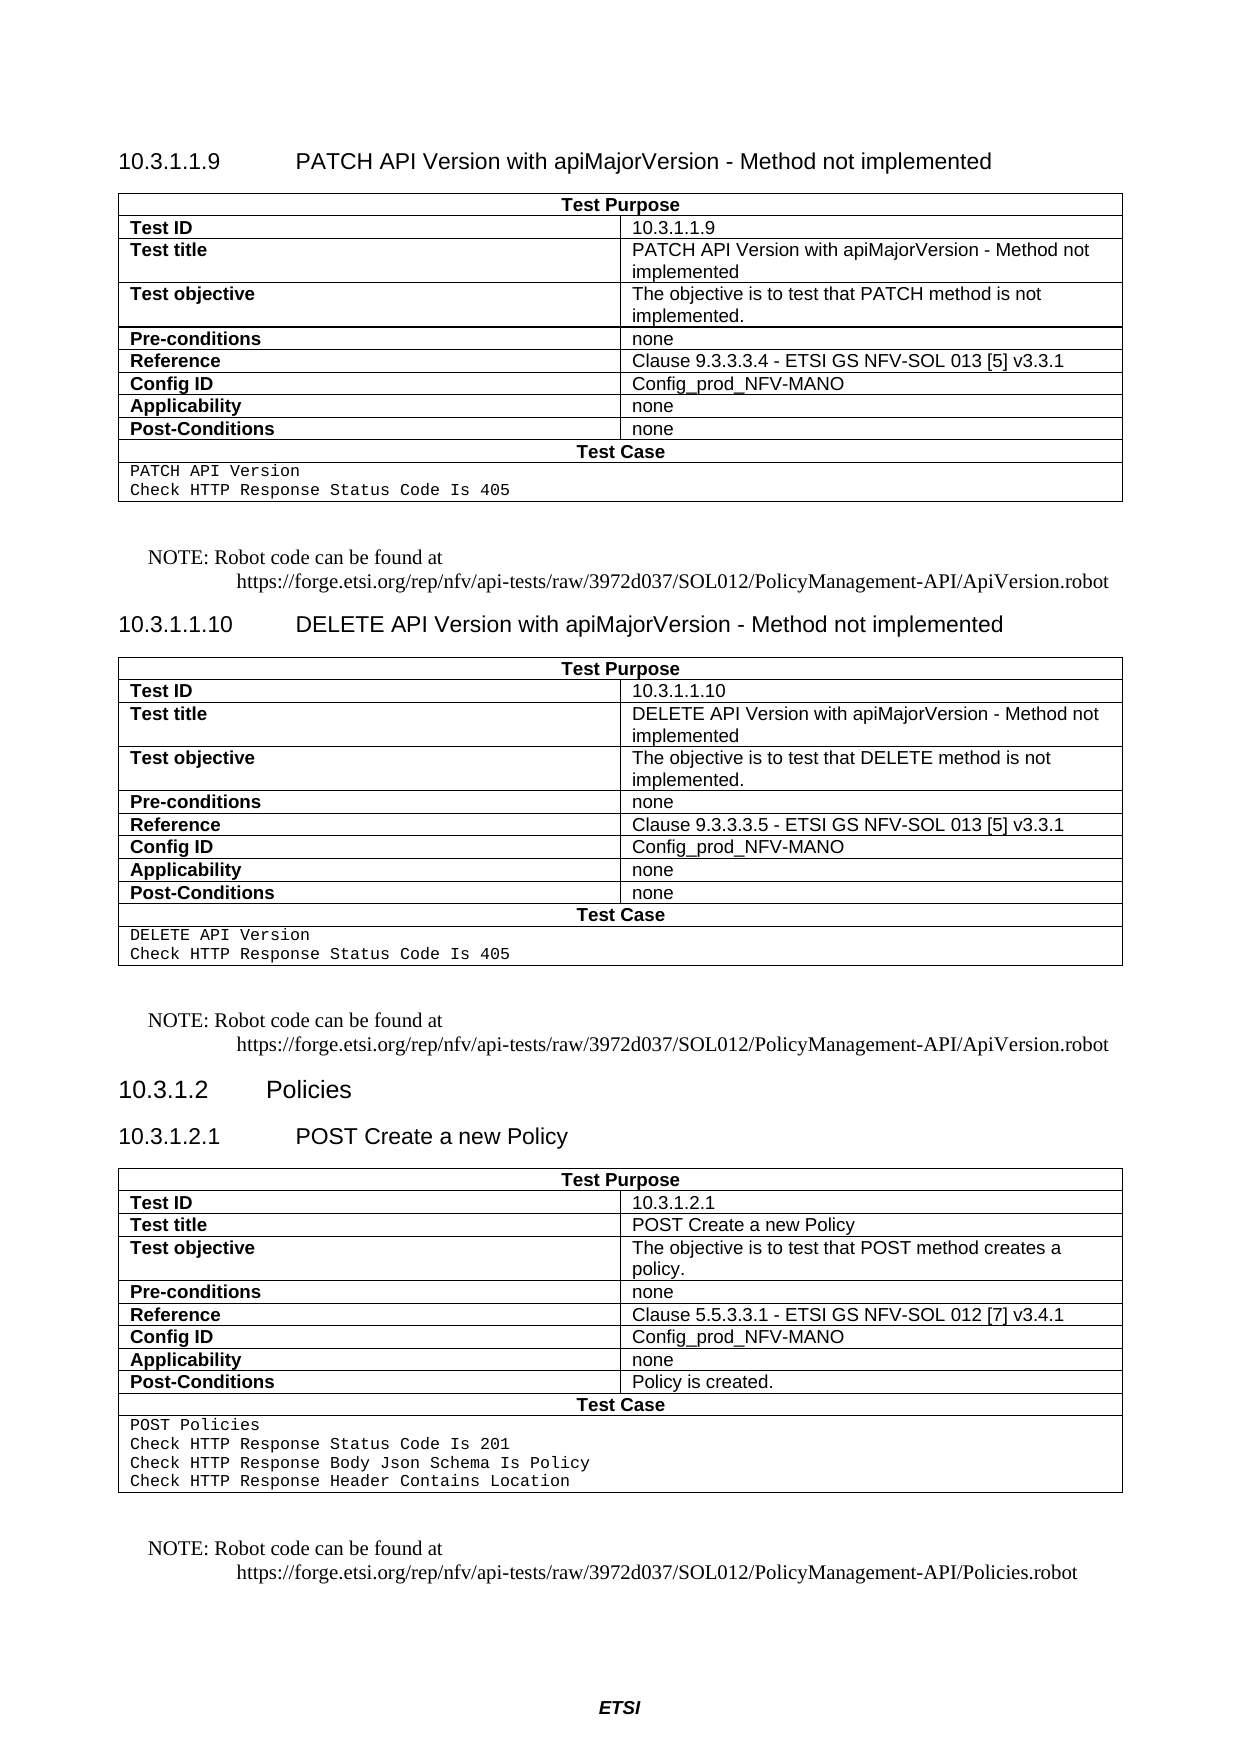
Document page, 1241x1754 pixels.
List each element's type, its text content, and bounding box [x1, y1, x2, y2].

table_cell Config ID [119, 373, 620, 394]
table_cell Clause 5.5.3.3.1 - ETSI GS NFV-SOL 012 [7] v3.4.1 [621, 1304, 1122, 1325]
table_cell Test objective [119, 747, 620, 790]
subtitle 10.3.1.1.10 DELETE API Version with apiMajorVersion - Method not implemented [118, 611, 1122, 638]
table_cell Config_prod_NFV-MANO [621, 373, 1122, 394]
table_cell The objective is to test that PATCH method is not implemented. [621, 283, 1122, 326]
table_cell Test objective [119, 1237, 620, 1280]
table_cell none [621, 395, 1122, 417]
table_cell none [621, 418, 1122, 439]
table_cell Pre-conditions [119, 791, 620, 813]
table_cell Clause 9.3.3.3.4 - ETSI GS NFV-SOL 013 [5] v3.3.1 [621, 350, 1122, 372]
table_cell PATCH API Version Check HTTP Response Status Code Is 405 [119, 463, 1122, 501]
text NOTE: Robot code can be found at https://forge.etsi.org/rep/nfv/api-tests/raw/3972d037/SOL012/PolicyManagement-API/Policies.robot [148, 1536, 1122, 1584]
table_cell Test ID [119, 216, 620, 238]
table_cell POST Policies Check HTTP Response Status Code Is 201 Check HTTP Response Body Json Schema Is Policy Check HTTP Response Header Contains Location [119, 1416, 1122, 1492]
table_cell Pre-conditions [119, 328, 620, 349]
table_cell Test title [119, 703, 620, 746]
table_cell Test Case [119, 440, 1122, 462]
table_cell DELETE API Version Check HTTP Response Status Code Is 405 [119, 927, 1122, 964]
table_cell 10.3.1.1.9 [621, 216, 1122, 238]
table_cell Applicability [119, 1349, 620, 1370]
table_cell Post-Conditions [119, 882, 620, 903]
table_cell Test title [119, 1214, 620, 1236]
table_header Test Purpose [119, 1169, 1122, 1190]
text NOTE: Robot code can be found at https://forge.etsi.org/rep/nfv/api-tests/raw/3972d037/SOL012/PolicyManagement-API/ApiVersion.robot [148, 1008, 1122, 1056]
table_cell none [621, 1281, 1122, 1302]
table_cell none [621, 328, 1122, 349]
table_cell Test title [119, 239, 620, 282]
table_cell Policy is created. [621, 1371, 1122, 1393]
table_cell Applicability [119, 395, 620, 417]
table_cell Test ID [119, 1191, 620, 1213]
table_cell Applicability [119, 859, 620, 881]
table_cell Reference [119, 350, 620, 372]
table_cell Config ID [119, 836, 620, 858]
table_cell Config_prod_NFV-MANO [621, 836, 1122, 858]
table_cell POST Create a new Policy [621, 1214, 1122, 1236]
table_header Test Purpose [119, 658, 1122, 679]
text NOTE: Robot code can be found at https://forge.etsi.org/rep/nfv/api-tests/raw/3972d037/SOL012/PolicyManagement-API/ApiVersion.robot [148, 544, 1122, 593]
table_cell Test Case [119, 1394, 1122, 1415]
table_cell Test objective [119, 283, 620, 326]
table_cell Test ID [119, 680, 620, 702]
table_header Test Purpose [119, 194, 1122, 215]
table_cell 10.3.1.2.1 [621, 1191, 1122, 1213]
subtitle 10.3.1.1.9 PATCH API Version with apiMajorVersion - Method not implemented [118, 148, 1122, 174]
table_cell Test Case [119, 904, 1122, 926]
table_cell The objective is to test that POST method creates a policy. [621, 1237, 1122, 1280]
table_cell The objective is to test that DELETE method is not implemented. [621, 747, 1122, 790]
table_cell Config ID [119, 1326, 620, 1348]
subtitle 10.3.1.2.1 POST Create a new Policy [118, 1123, 1122, 1149]
table_cell Post-Conditions [119, 1371, 620, 1393]
table_cell Post-Conditions [119, 418, 620, 439]
table_cell none [621, 859, 1122, 881]
table_cell Config_prod_NFV-MANO [621, 1326, 1122, 1348]
table_cell none [621, 882, 1122, 903]
table_cell DELETE API Version with apiMajorVersion - Method not implemented [621, 703, 1122, 746]
table_cell Reference [119, 1304, 620, 1325]
table_cell none [621, 791, 1122, 813]
table_cell Reference [119, 814, 620, 835]
table_cell Pre-conditions [119, 1281, 620, 1302]
table_cell none [621, 1349, 1122, 1370]
table_cell PATCH API Version with apiMajorVersion - Method not implemented [621, 239, 1122, 282]
subtitle 10.3.1.2 Policies [118, 1075, 1122, 1104]
table_cell 10.3.1.1.10 [621, 680, 1122, 702]
table_cell Clause 9.3.3.3.5 - ETSI GS NFV-SOL 013 [5] v3.3.1 [621, 814, 1122, 835]
